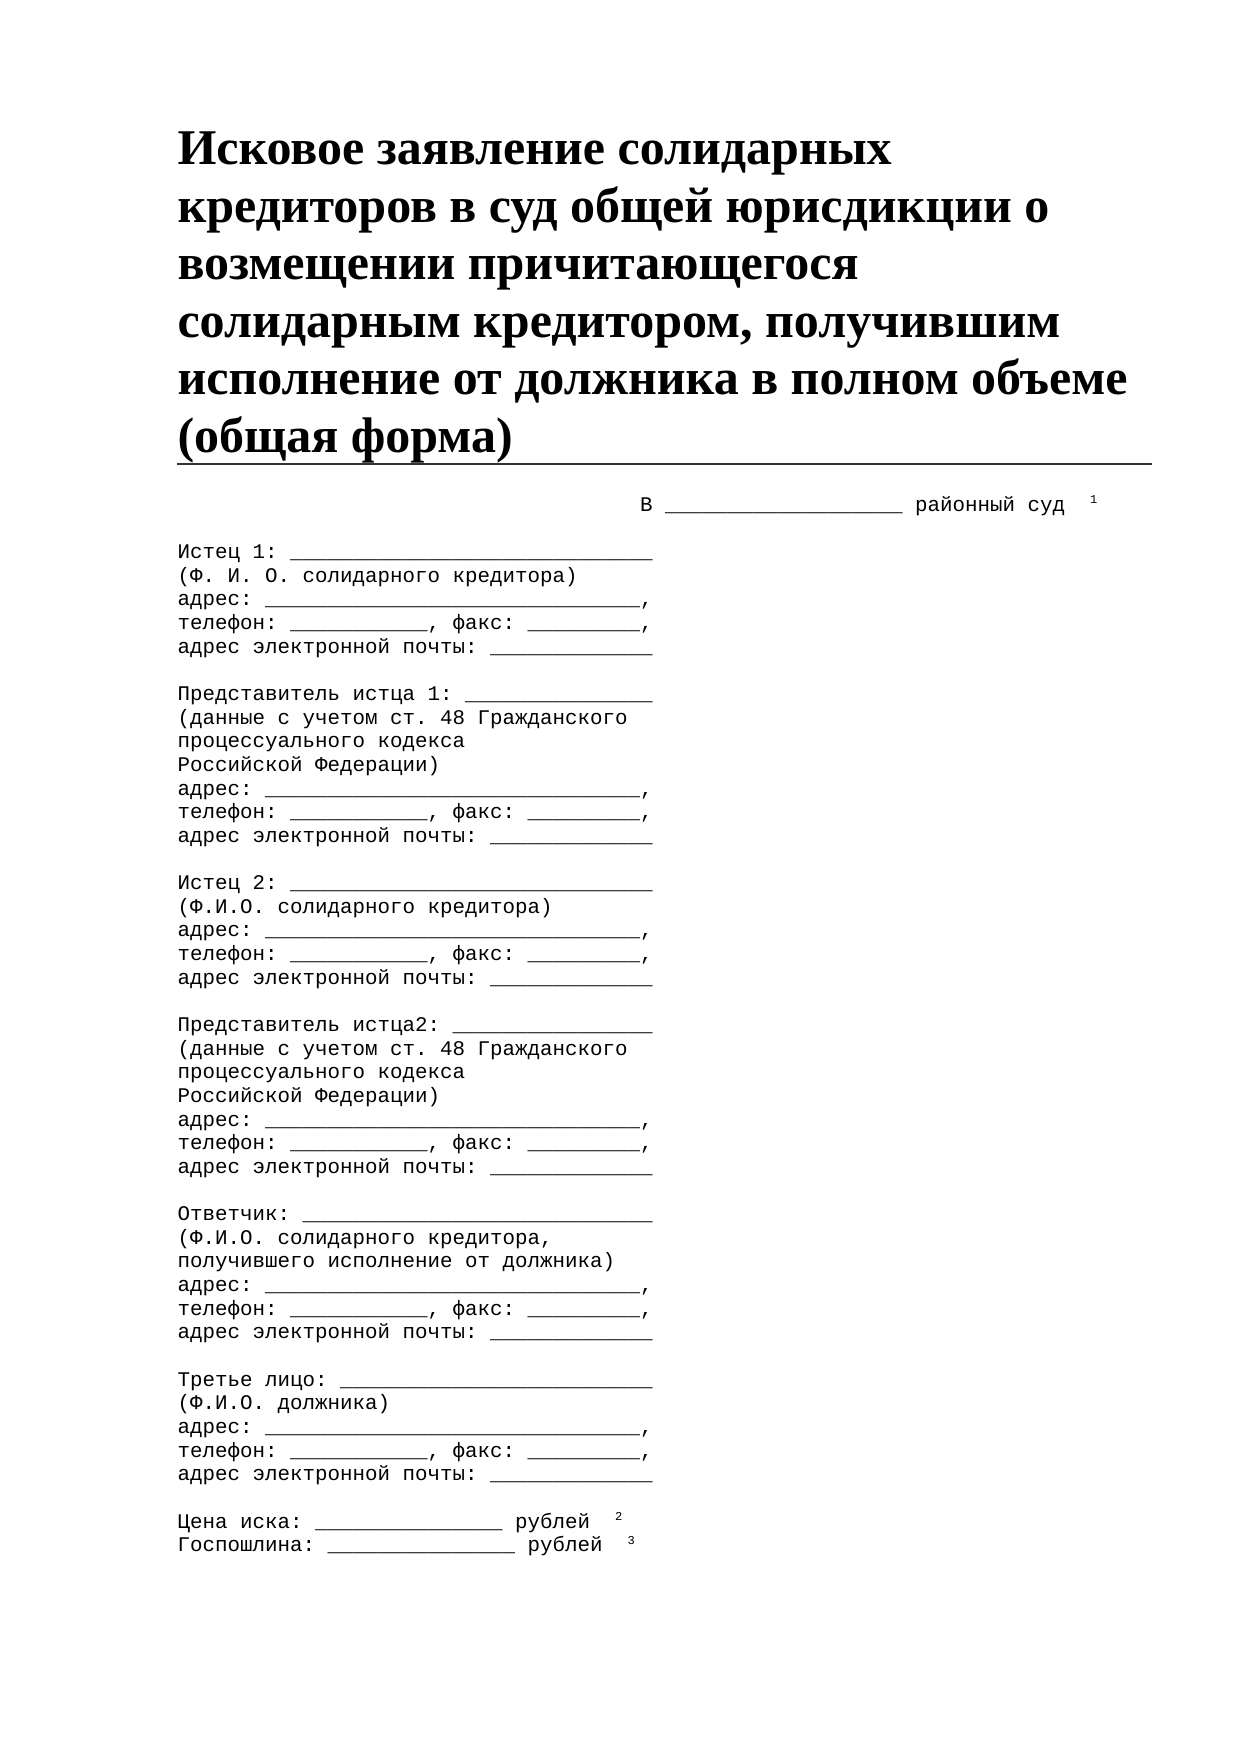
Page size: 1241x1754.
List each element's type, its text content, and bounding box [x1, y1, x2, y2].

text (Ф. И. О. солидарного кредитора) [177, 565, 1152, 588]
text процессуального кодекса [177, 1061, 1152, 1085]
text Третье лицо: _________________________ [177, 1369, 1152, 1392]
text адрес электронной почты: _____________ [177, 636, 1152, 659]
text адрес: ______________________________, [177, 1416, 1152, 1440]
text адрес: ______________________________, [177, 588, 1152, 612]
text телефон: ___________, факс: _________, [177, 1440, 1152, 1463]
text телефон: ___________, факс: _________, [177, 1132, 1152, 1156]
text (Ф.И.О. должника) [177, 1392, 1152, 1416]
text адрес: ______________________________, [177, 919, 1152, 943]
text процессуального кодекса [177, 730, 1152, 754]
text телефон: ___________, факс: _________, [177, 801, 1152, 825]
text Истец 2: _____________________________ [177, 872, 1152, 896]
text (данные с учетом ст. 48 Гражданского [177, 1038, 1152, 1061]
text телефон: ___________, факс: _________, [177, 1298, 1152, 1321]
text (Ф.И.О. солидарного кредитора, [177, 1227, 1152, 1251]
text Госпошлина: _______________ рублей 3 [177, 1534, 1152, 1558]
text адрес: ______________________________, [177, 1274, 1152, 1298]
text (Ф.И.О. солидарного кредитора) [177, 896, 1152, 919]
text телефон: ___________, факс: _________, [177, 943, 1152, 967]
subtitle Исковое заявление солидарных кредиторов в суд общей юрисдикции о возмещении причитающегося солидарным кредитором, получившим исполнение от должника в полном объеме (общая форма) [177, 118, 1152, 463]
text получившего исполнение от должника) [177, 1251, 1152, 1274]
text адрес электронной почты: _____________ [177, 1321, 1152, 1345]
text телефон: ___________, факс: _________, [177, 612, 1152, 636]
text Российской Федерации) [177, 1085, 1152, 1109]
text Представитель истца2: ________________ [177, 1014, 1152, 1038]
text В ___________________ районный суд 1 [177, 494, 1152, 517]
text адрес: ______________________________, [177, 1109, 1152, 1132]
text Представитель истца 1: _______________ [177, 683, 1152, 707]
text адрес электронной почты: _____________ [177, 1463, 1152, 1487]
text Российской Федерации) [177, 754, 1152, 778]
text адрес электронной почты: _____________ [177, 1156, 1152, 1179]
text Ответчик: ____________________________ [177, 1203, 1152, 1227]
text (данные с учетом ст. 48 Гражданского [177, 707, 1152, 730]
text адрес электронной почты: _____________ [177, 825, 1152, 848]
text адрес: ______________________________, [177, 778, 1152, 801]
text Истец 1: _____________________________ [177, 541, 1152, 565]
text адрес электронной почты: _____________ [177, 967, 1152, 990]
text Цена иска: _______________ рублей 2 [177, 1511, 1152, 1534]
